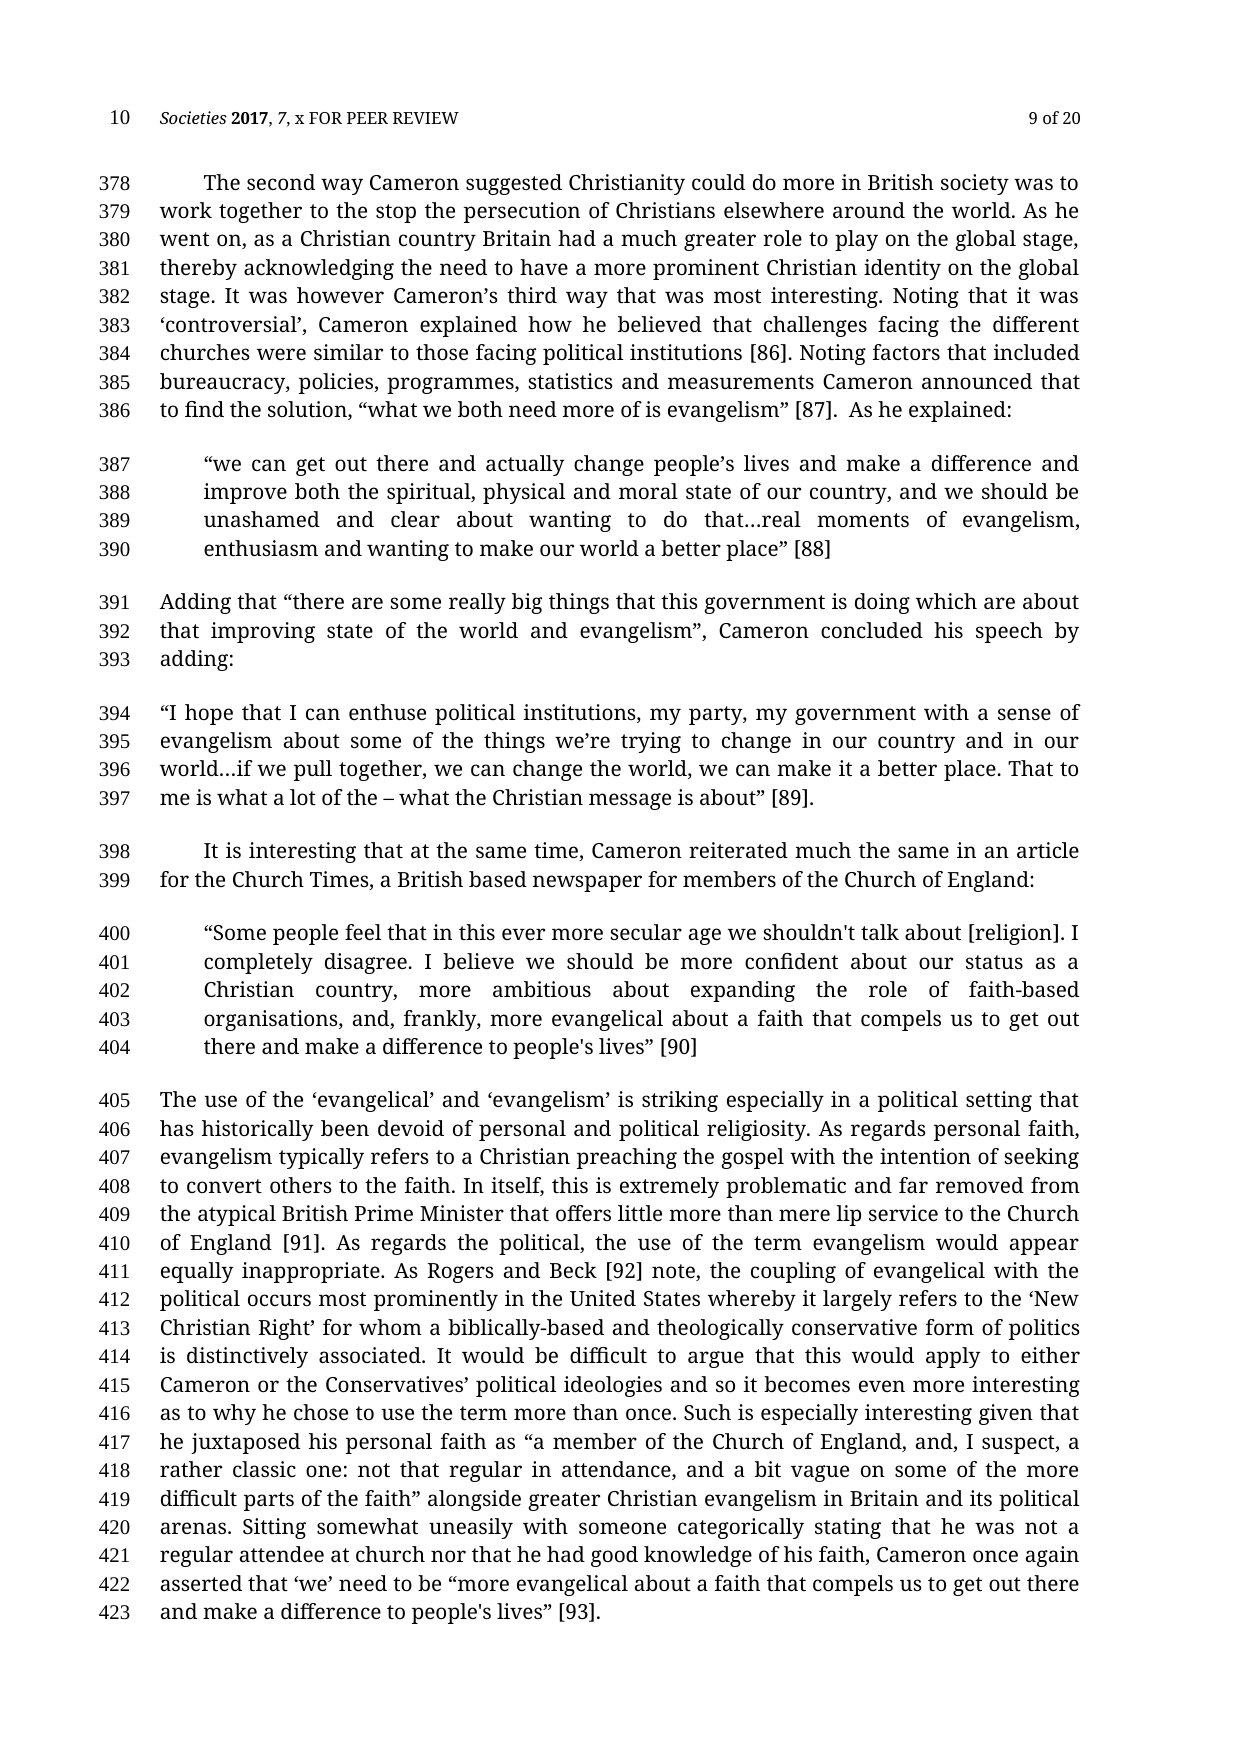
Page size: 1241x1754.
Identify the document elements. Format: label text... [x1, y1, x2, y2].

subtitle The second way Cameron suggested Christianity could do more in British society was to work together to the stop the persecution of Christians elsewhere around the world. As he went on, as a Christian country Britain had a much greater role to play on the global stage, thereby acknowledging the need to have a more prominent Christian identity on the global stage. It was however Cameron’s third way that was most interesting. Noting that it was ‘controversial’, Cameron explained how he believed that challenges facing the different churches were similar to those facing political institutions [86]. Noting factors that included bureaucracy, policies, programmes, statistics and measurements Cameron announced that to find the solution, “what we both need more of is evangelism” [87]. As he explained: [159, 168, 1081, 424]
subtitle The use of the ‘evangelical’ and ‘evangelism’ is striking especially in a political setting that has historically been devoid of personal and political religiosity. As regards personal faith, evangelism typically refers to a Christian preaching the gospel with the intention of seeking to convert others to the faith. In itself, this is extremely problematic and far removed from the atypical British Prime Minister that offers little more than mere lip service to the Church of England [91]. As regards the political, the use of the term evangelism would appear equally inappropriate. As Rogers and Beck [92] note, the coupling of evangelical with the political occurs most prominently in the United States whereby it largely refers to the ‘New Christian Right’ for whom a biblically-based and theologically conservative form of politics is distinctively associated. It would be difficult to argue that this would apply to either Cameron or the Conservatives’ political ideologies and so it becomes even more interesting as to why he chose to use the term more than once. Such is especially interesting given that he juxtaposed his personal faith as “a member of the Church of England, and, I suspect, a rather classic one: not that regular in attendance, and a bit vague on some of the more difficult parts of the faith” alongside greater Christian evangelism in Britain and its political arenas. Sitting somewhat uneasily with someone categorically stating that he was not a regular attendee at church nor that he had good knowledge of his faith, Cameron once again asserted that ‘we’ need to be “more evangelical about a faith that compels us to get out there and make a difference to people's lives” [93]. [159, 1086, 1081, 1626]
subtitle “Some people feel that in this ever more secular age we shouldn't talk about [religion]. I completely disagree. I believe we should be more confident about our status as a Christian country, more ambitious about expanding the role of faith-based organisations, and, frankly, more evangelical about a faith that compels us to get out there and make a difference to people's lives” [90] [203, 918, 1081, 1061]
subtitle It is interesting that at the same time, Cameron reiterated much the same in an article for the Church Times, a British based newspaper for members of the Church of England: [159, 836, 1081, 893]
subtitle “we can get out there and actually change people’s lives and make a difference and improve both the spiritual, physical and moral state of our country, and we should be unashamed and clear about wanting to do that…real moments of evangelism, enthusiasm and wanting to make our world a better place” [88] [203, 449, 1081, 562]
subtitle Adding that “there are some really big things that this government is doing which are about that improving state of the world and evangelism”, Cameron concluded his speech by adding: [159, 587, 1081, 673]
subtitle “I hope that I can enthuse political institutions, my party, my government with a sense of evangelism about some of the things we’re trying to change in our country and in our world…if we pull together, we can change the world, we can make it a better place. That to me is what a lot of the – what the Christian message is about” [89]. [159, 698, 1081, 811]
